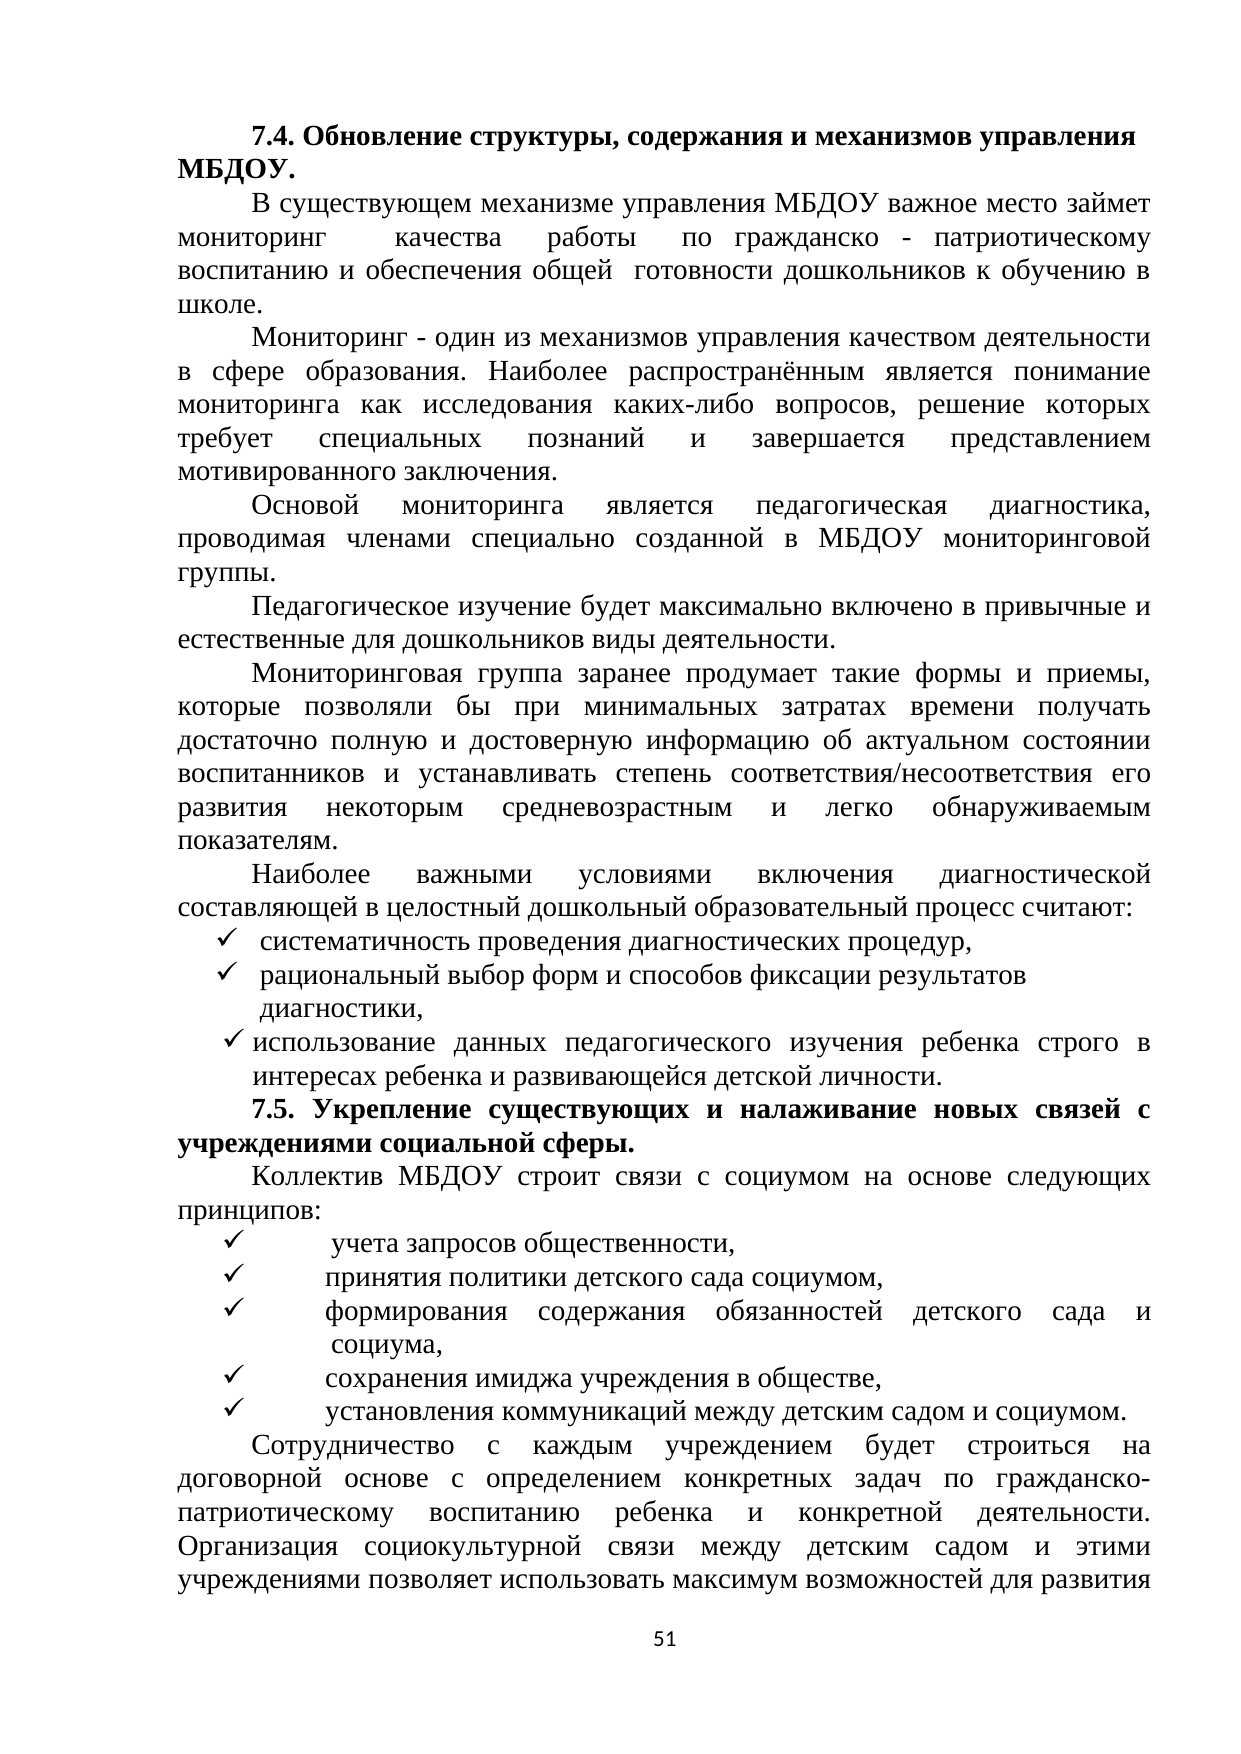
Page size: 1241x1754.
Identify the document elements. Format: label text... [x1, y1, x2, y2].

list установления коммуникаций между детским садом и социумом. [222, 1393, 1152, 1427]
text Основой мониторинга является педагогическая диагностика, проводимая членами специально созданной в МБДОУ мониторинговой группы. [177, 487, 1152, 588]
list сохранения имиджа учреждения в обществе, [222, 1360, 1152, 1393]
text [177, 1427, 1152, 1595]
list формирования содержания обязанностей детского сада и социума, [222, 1293, 1152, 1360]
text Мониторинг - один из механизмов управления качеством деятельности в сфере образования. Наиболее распространённым является понимание мониторинга как исследования каких-либо вопросов, решение которых требует специальных познаний и завершается представлением мотивированного заключения. [177, 319, 1152, 487]
text 7.4. Обновление структуры, содержания и механизмов управления МБДОУ. [177, 118, 1152, 185]
list принятия политики детского сада социумом, [222, 1259, 1152, 1293]
text Коллектив МБДОУ строит связи с социумом на основе следующих принципов: [177, 1158, 1152, 1225]
list использование данных педагогического изучения ребенка строго в интересах ребенка и развивающейся детской личности. [222, 1024, 1152, 1091]
text Педагогическое изучение будет максимально включено в привычные и естественные для дошкольников виды деятельности. [177, 588, 1152, 655]
text Мониторинговая группа заранее продумает такие формы и приемы, которые позволяли бы при минимальных затратах времени получать достаточно полную и достоверную информацию об актуальном состоянии воспитанников и устанавливать степень соответствия/несоответствия его развития некоторым средневозрастным и легко обнаруживаемым показателям. [177, 655, 1152, 856]
text В существующем механизме управления МБДОУ важное место займет мониторинг качества работы по гражданско - патриотическому воспитанию и обеспечения общей готовности дошкольников к обучению в школе. [177, 185, 1152, 319]
text Наиболее важными условиями включения диагностической составляющей в целостный дошкольный образовательный процесс считают: [177, 856, 1152, 923]
list учета запросов общественности, [222, 1225, 1152, 1259]
list систематичность проведения диагностических процедур, [215, 923, 1152, 957]
text 7.5. Укрепление существующих и налаживание новых связей с учреждениями социальной сферы. [177, 1091, 1152, 1158]
text диагностики, [252, 990, 1152, 1024]
list рациональный выбор форм и способов фиксации результатов [215, 957, 1152, 990]
